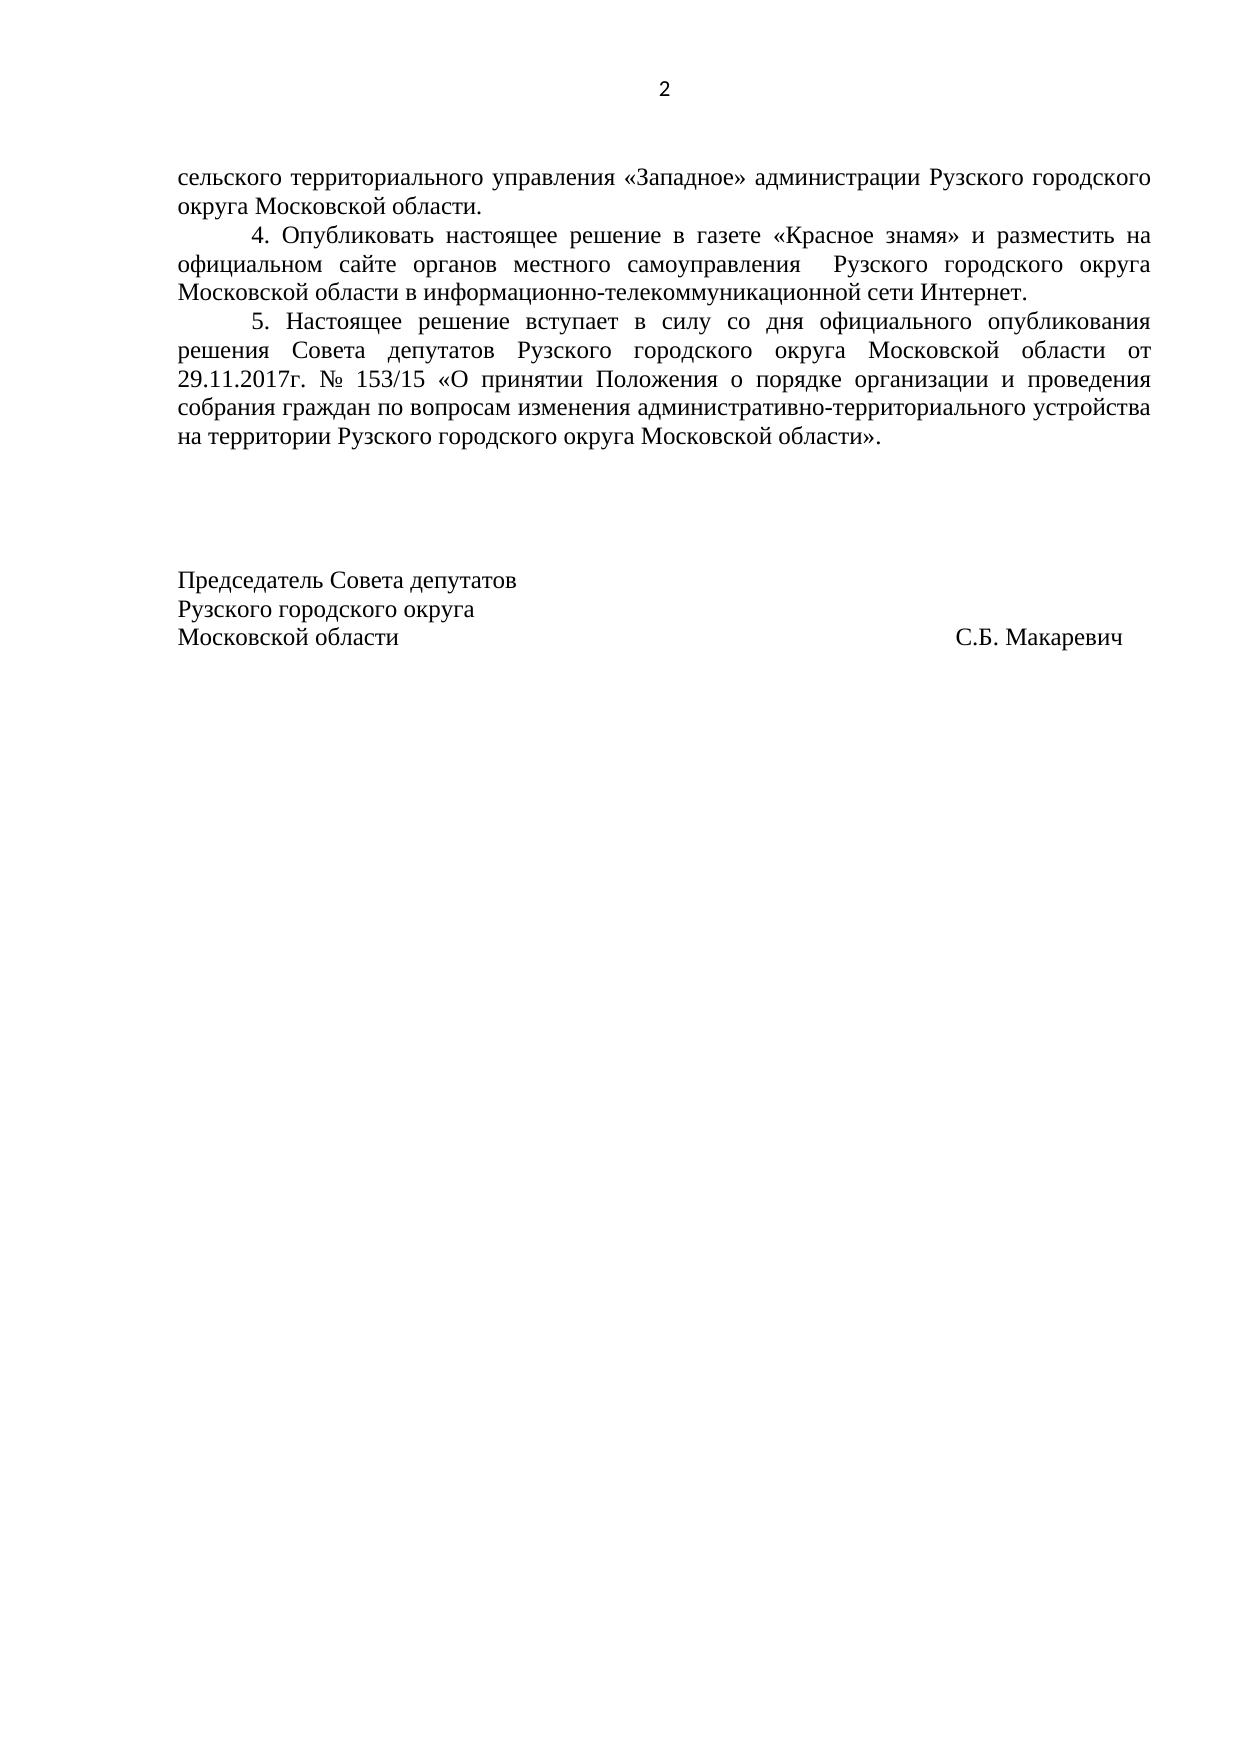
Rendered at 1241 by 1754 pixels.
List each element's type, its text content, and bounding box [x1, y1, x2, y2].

text 5. Настоящее решение вступает в силу со дня официального опубликования решения Совета депутатов Рузского городского округа Московской области от 29.11.2017г. № 153/15 «О принятии Положения о порядке организации и проведения собрания граждан по вопросам изменения административно-территориального устройства на территории Рузского городского округа Московской области». [177, 306, 1152, 450]
text Рузского городского округа [177, 594, 1152, 622]
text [177, 162, 1152, 220]
text 4. Опубликовать настоящее решение в газете «Красное знамя» и разместить на официальном сайте органов местного самоуправления Рузского городского округа Московской области в информационно-телекоммуникационной сети Интернет. [177, 220, 1152, 306]
text Председатель Совета депутатов [177, 565, 1152, 594]
text Московской области С.Б. Макаревич [177, 622, 1152, 651]
